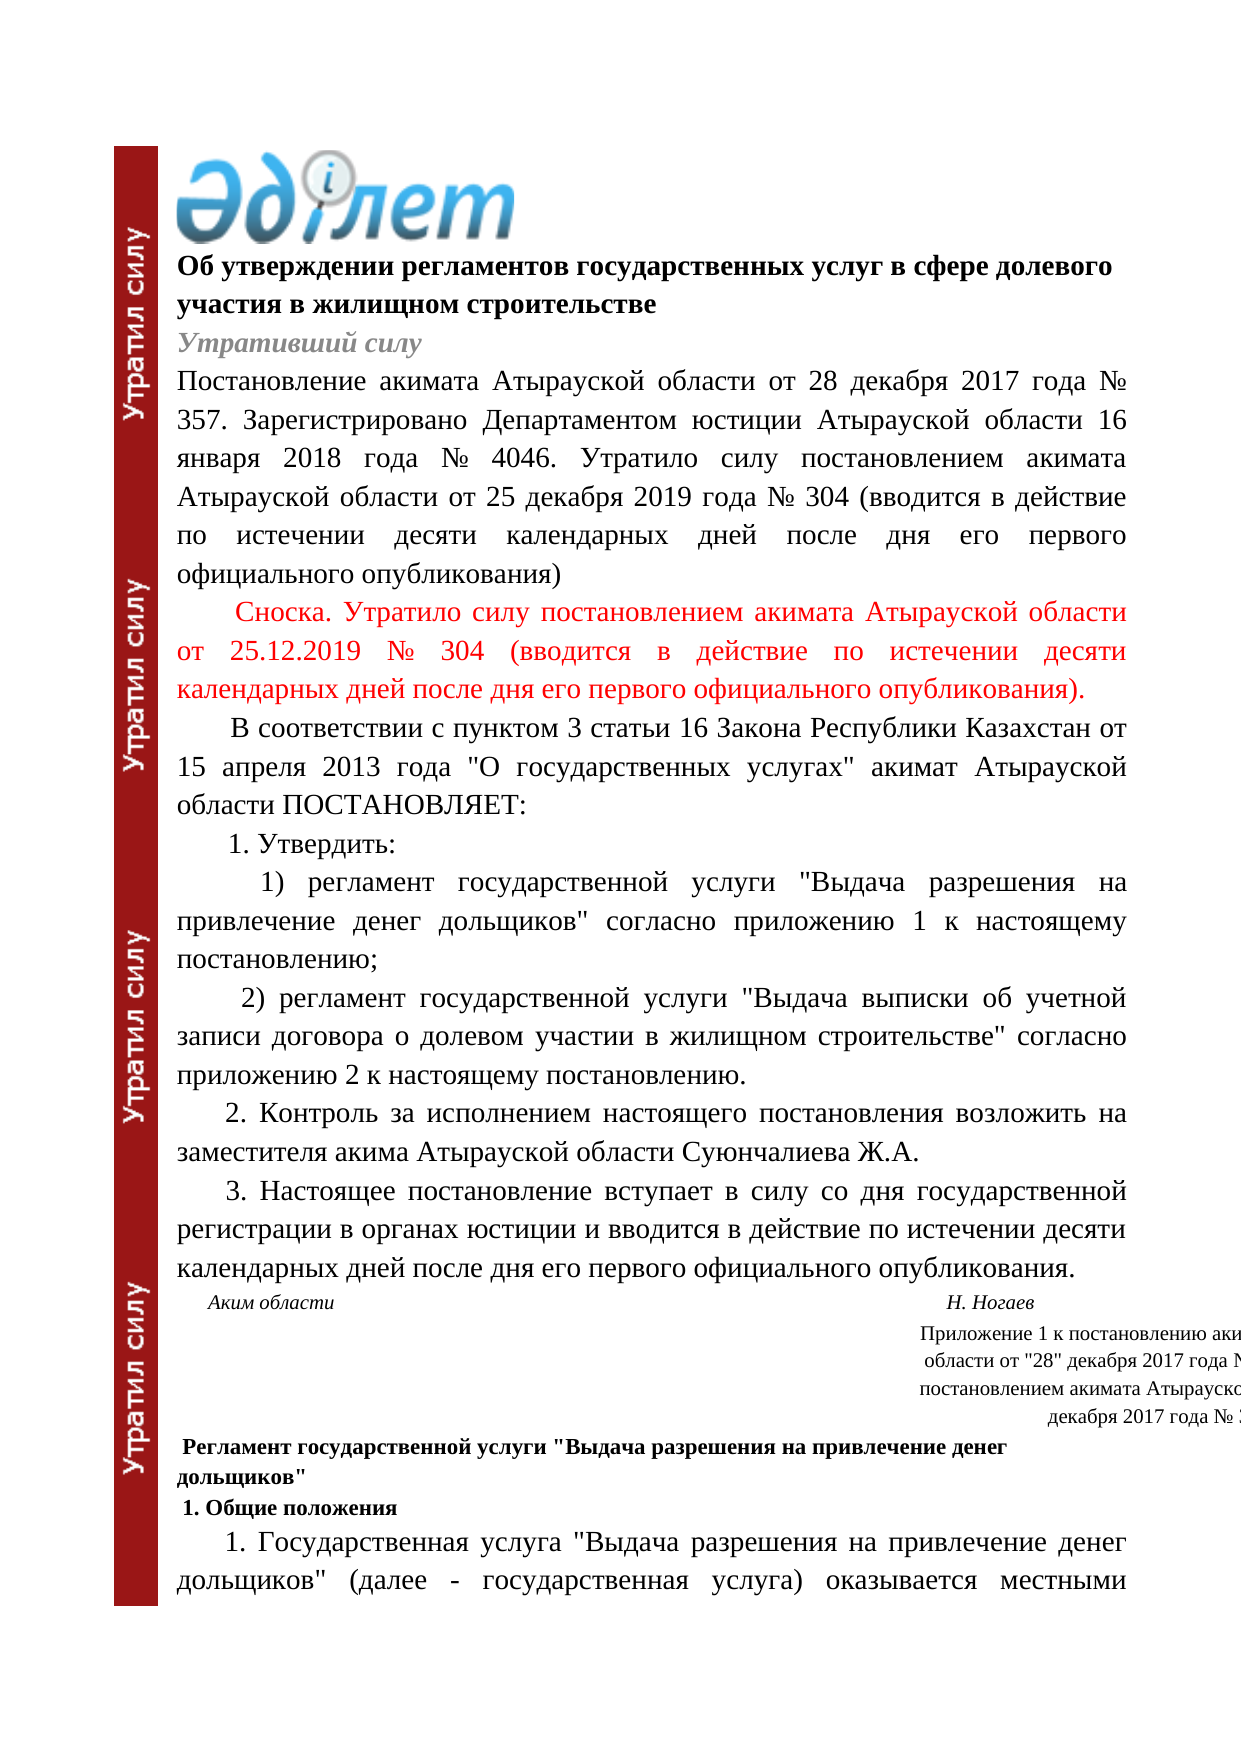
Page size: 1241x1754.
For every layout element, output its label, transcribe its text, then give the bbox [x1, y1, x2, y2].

picture [114, 1168, 158, 1173]
table_header [101, 1319, 917, 1433]
table_header Приложение 1 к постановлению акимата Атырауской области от "28" декабря 2017 года № 357 Утвержден постановлением акимата Атырауской области от "28" декабря 2017 года № 357 [918, 1319, 1240, 1433]
picture [114, 1091, 158, 1096]
text Утративший силу [112, 325, 1128, 358]
picture [114, 358, 158, 363]
picture [114, 821, 158, 826]
text Постановление акимата Атырауской области от 28 декабря 2017 года № 357. Зарегистрировано Департаментом юстиции Атырауской области 16 января 2018 года № 4046. Утратило силу постановлением акимата Атырауской области от 25 декабря 2019 года № 304 (вводится в действие по истечении десяти календарных дней после дня его первого официального опубликования) [112, 363, 1128, 589]
picture [114, 320, 158, 325]
text Об утверждении регламентов государственных услуг в сфере долевого участия в жилищном строительстве [112, 248, 1128, 320]
picture [114, 705, 158, 710]
picture [114, 1596, 158, 1606]
text 1. Утвердить: [112, 826, 1128, 859]
picture [176, 150, 515, 244]
table_header Н. Ногаев [945, 1288, 1240, 1319]
picture [114, 1520, 158, 1524]
text 2) регламент государственной услуги "Выдача выписки об учетной записи договора о долевом участии в жилищном строительстве" согласно приложению 2 к настоящему постановлению. [112, 980, 1128, 1091]
text В соответствии с пунктом 3 статьи 16 Закона Республики Казахстан от 15 апреля 2013 года "О государственных услугах" акимат Атырауской области ПОСТАНОВЛЯЕТ: [112, 710, 1128, 821]
picture [114, 975, 158, 980]
text Регламент государственной услуги "Выдача разрешения на привлечение денег дольщиков" [112, 1433, 1128, 1490]
picture [114, 859, 158, 864]
picture [114, 146, 158, 248]
picture [114, 1283, 158, 1288]
table_header Аким области [101, 1288, 945, 1319]
text 3. Настоящее постановление вступает в силу со дня государственной регистрации в органах юстиции и вводится в действие по истечении десяти календарных дней после дня его первого официального опубликования. [112, 1173, 1128, 1283]
text 1) регламент государственной услуги "Выдача разрешения на привлечение денег дольщиков" согласно приложению 1 к настоящему постановлению; [112, 864, 1128, 975]
text 1. Общие положения [112, 1493, 1128, 1520]
picture [114, 589, 158, 594]
text Сноска. Утратило силу постановлением акимата Атырауской области от 25.12.2019 № 304 (вводится в действие по истечении десяти календарных дней после дня его первого официального опубликования). [112, 594, 1128, 705]
text 2. Контроль за исполнением настоящего постановления возложить на заместителя акима Атырауской области Суюнчалиева Ж.А. [112, 1096, 1128, 1168]
